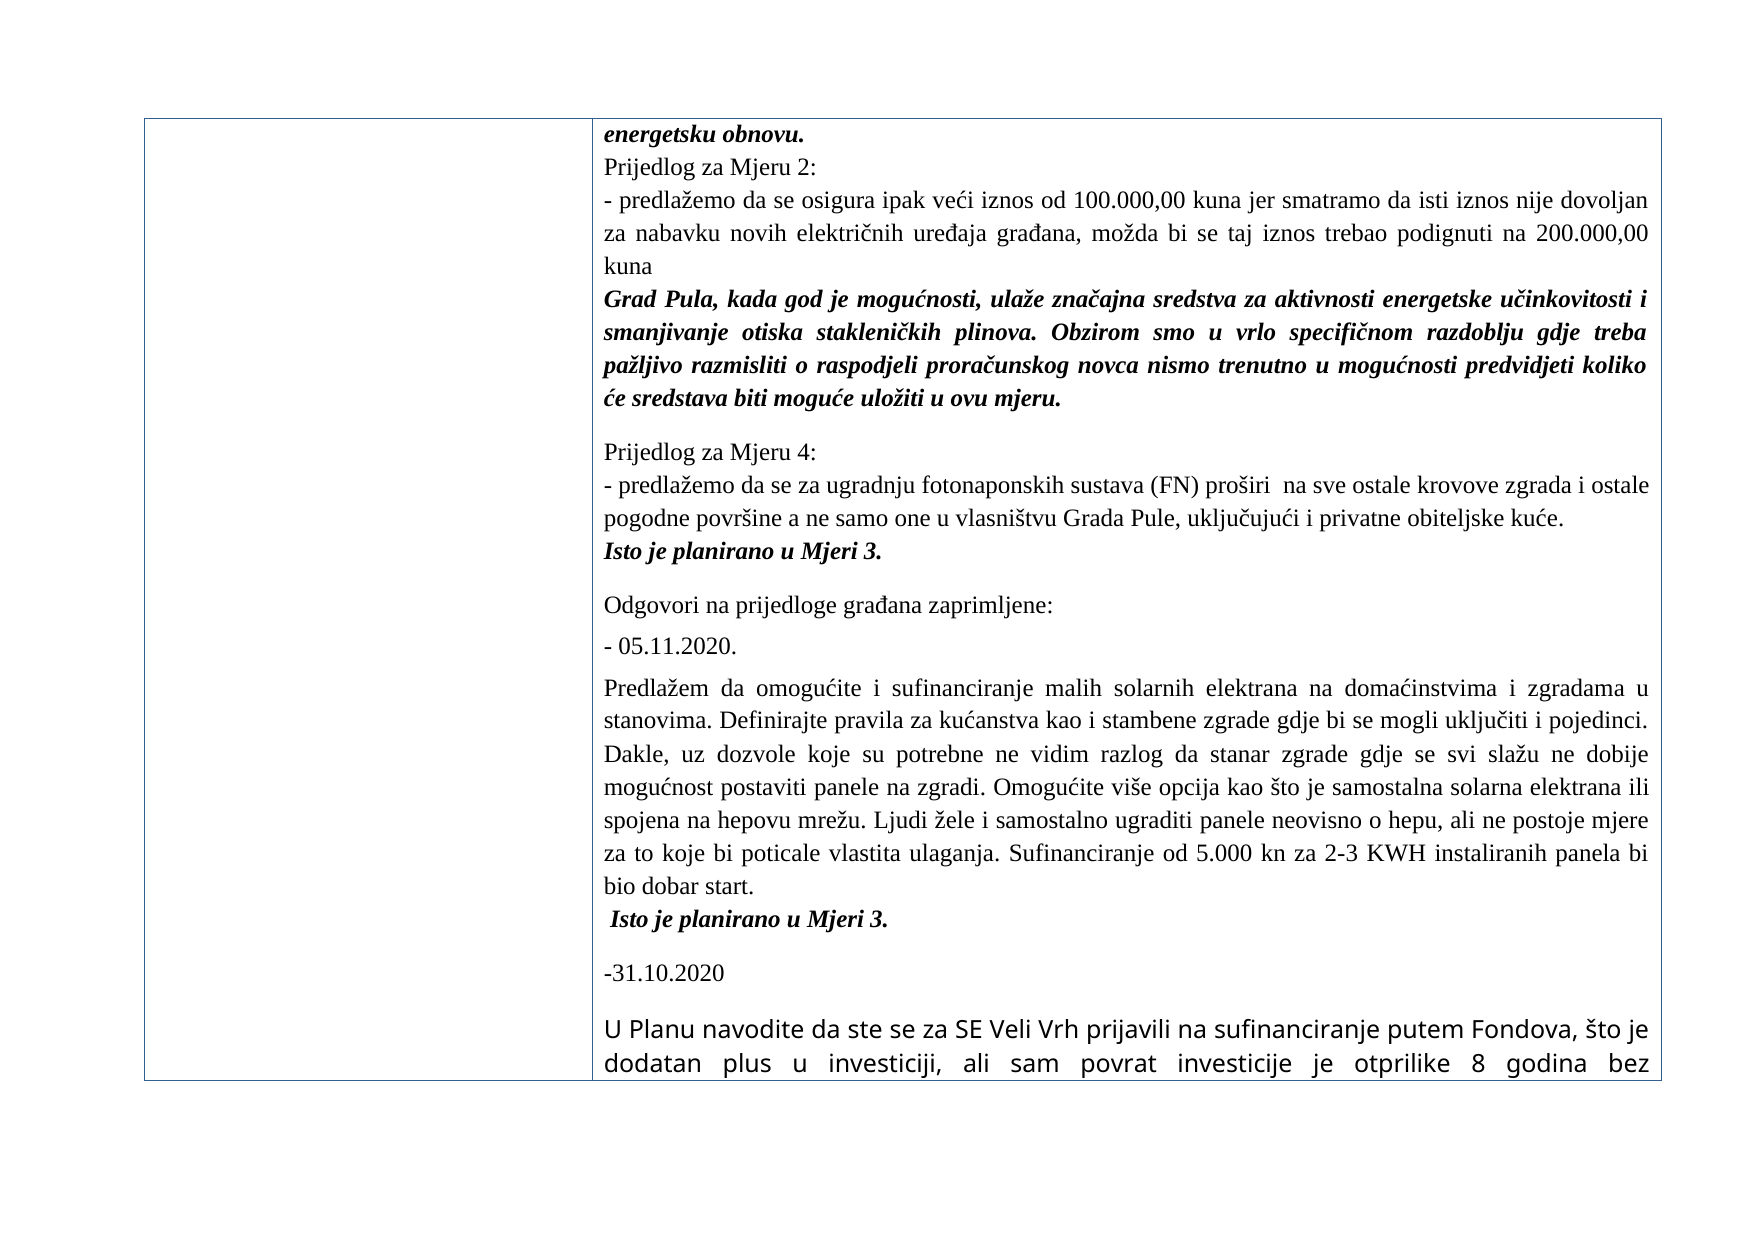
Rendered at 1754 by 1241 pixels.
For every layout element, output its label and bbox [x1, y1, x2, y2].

table_cell [593, 119, 1661, 1079]
table_cell [145, 119, 592, 1079]
